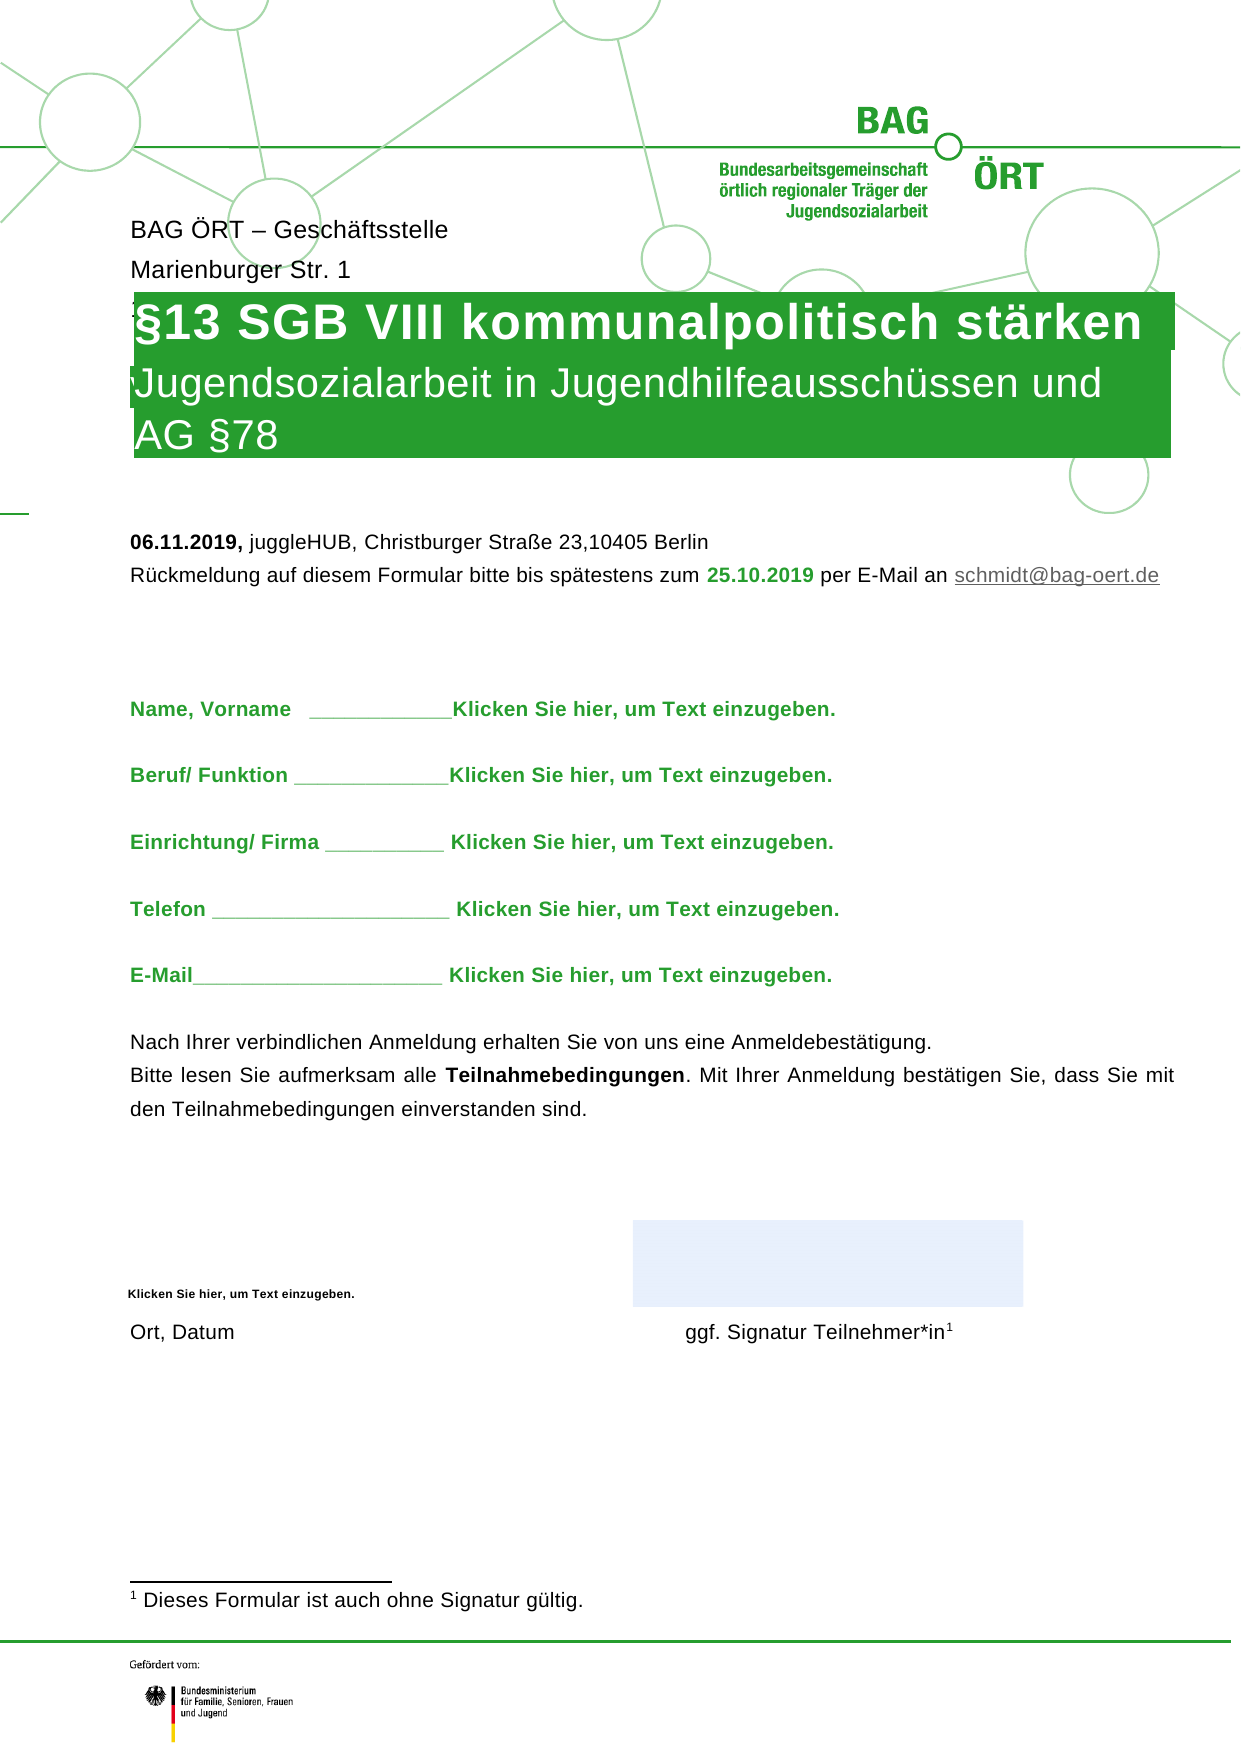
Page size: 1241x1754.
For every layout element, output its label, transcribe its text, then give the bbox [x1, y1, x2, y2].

text Nach Ihrer verbindlichen Anmeldung erhalten Sie von uns eine Anmeldebestätigung. [130, 1020, 1175, 1054]
text Einrichtung/ Firma __________ [130, 820, 1175, 854]
title §13 SGB VIII kommunalpolitisch stärken [134, 292, 1175, 350]
picture [124, 1652, 299, 1750]
text Name, Vorname ____________ [130, 687, 1175, 720]
text BAG ÖRT – Geschäftsstelle Marienburger Str. 1 10405 Berlin [130, 204, 603, 323]
text Ort, Datum ggf. Signatur Teilnehmer*in [130, 1311, 1175, 1344]
text Rückmeldung auf diesem Formular bitte bis spätestens zum 25.10.2019 per E-Mail an schmidt@bag-oert.de [130, 554, 1175, 587]
text 06.11.2019, juggleHUB, Christburger Straße 23,10405 Berlin [130, 520, 1175, 554]
text Bitte lesen Sie aufmerksam alle Teilnahmebedingungen. Mit Ihrer Anmeldung bestätigen Sie, dass Sie mit den Teilnahmebedingungen einverstanden sind. [130, 1054, 1175, 1120]
text Telefon ____________________ [130, 887, 1175, 920]
text Beruf/ Funktion _____________ [130, 754, 1175, 787]
text E-Mail_____________________ [130, 954, 1175, 987]
picture [632, 1220, 1024, 1307]
subtitle Jugendsozialarbeit in Jugendhilfeausschüssen und AG §78 [134, 354, 1171, 458]
